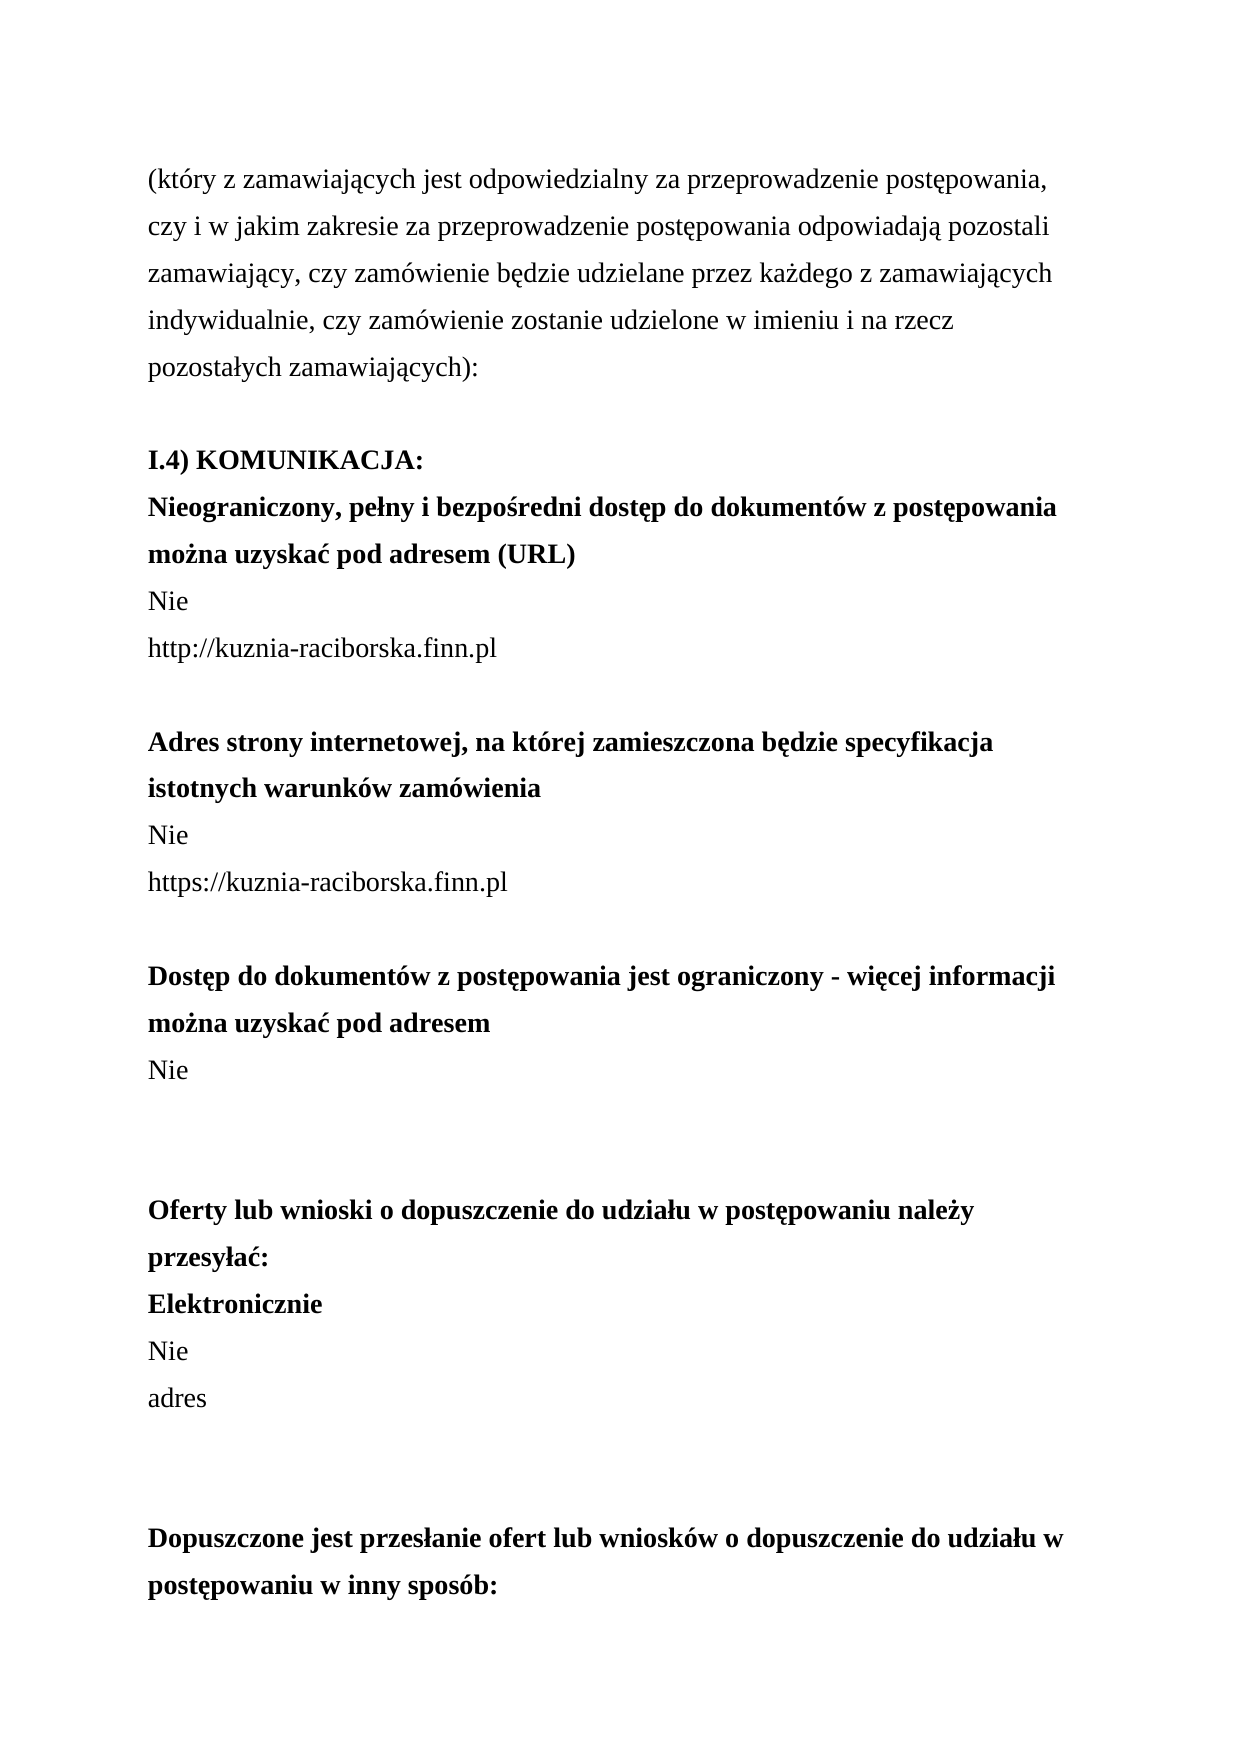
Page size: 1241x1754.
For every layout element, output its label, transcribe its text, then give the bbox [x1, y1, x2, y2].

text Nie https://kuznia-raciborska.finn.pl [148, 804, 1093, 898]
text Nie http://kuznia-raciborska.finn.pl [148, 569, 1093, 663]
text Nie [148, 1038, 1093, 1132]
text I.4) KOMUNIKACJA: Nieograniczony, pełny i bezpośredni dostęp do dokumentów z postępowania można uzyskać pod adresem (URL) [148, 429, 1093, 569]
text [148, 1507, 1093, 1601]
text Adres strony internetowej, na której zamieszczona będzie specyfikacja istotnych warunków zamówienia [148, 663, 1093, 804]
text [148, 148, 1093, 429]
text Dostęp do dokumentów z postępowania jest ograniczony - więcej informacji można uzyskać pod adresem [148, 898, 1093, 1038]
text Nie adres [148, 1319, 1093, 1460]
text Oferty lub wnioski o dopuszczenie do udziału w postępowaniu należy przesyłać: Elektronicznie [148, 1132, 1093, 1319]
